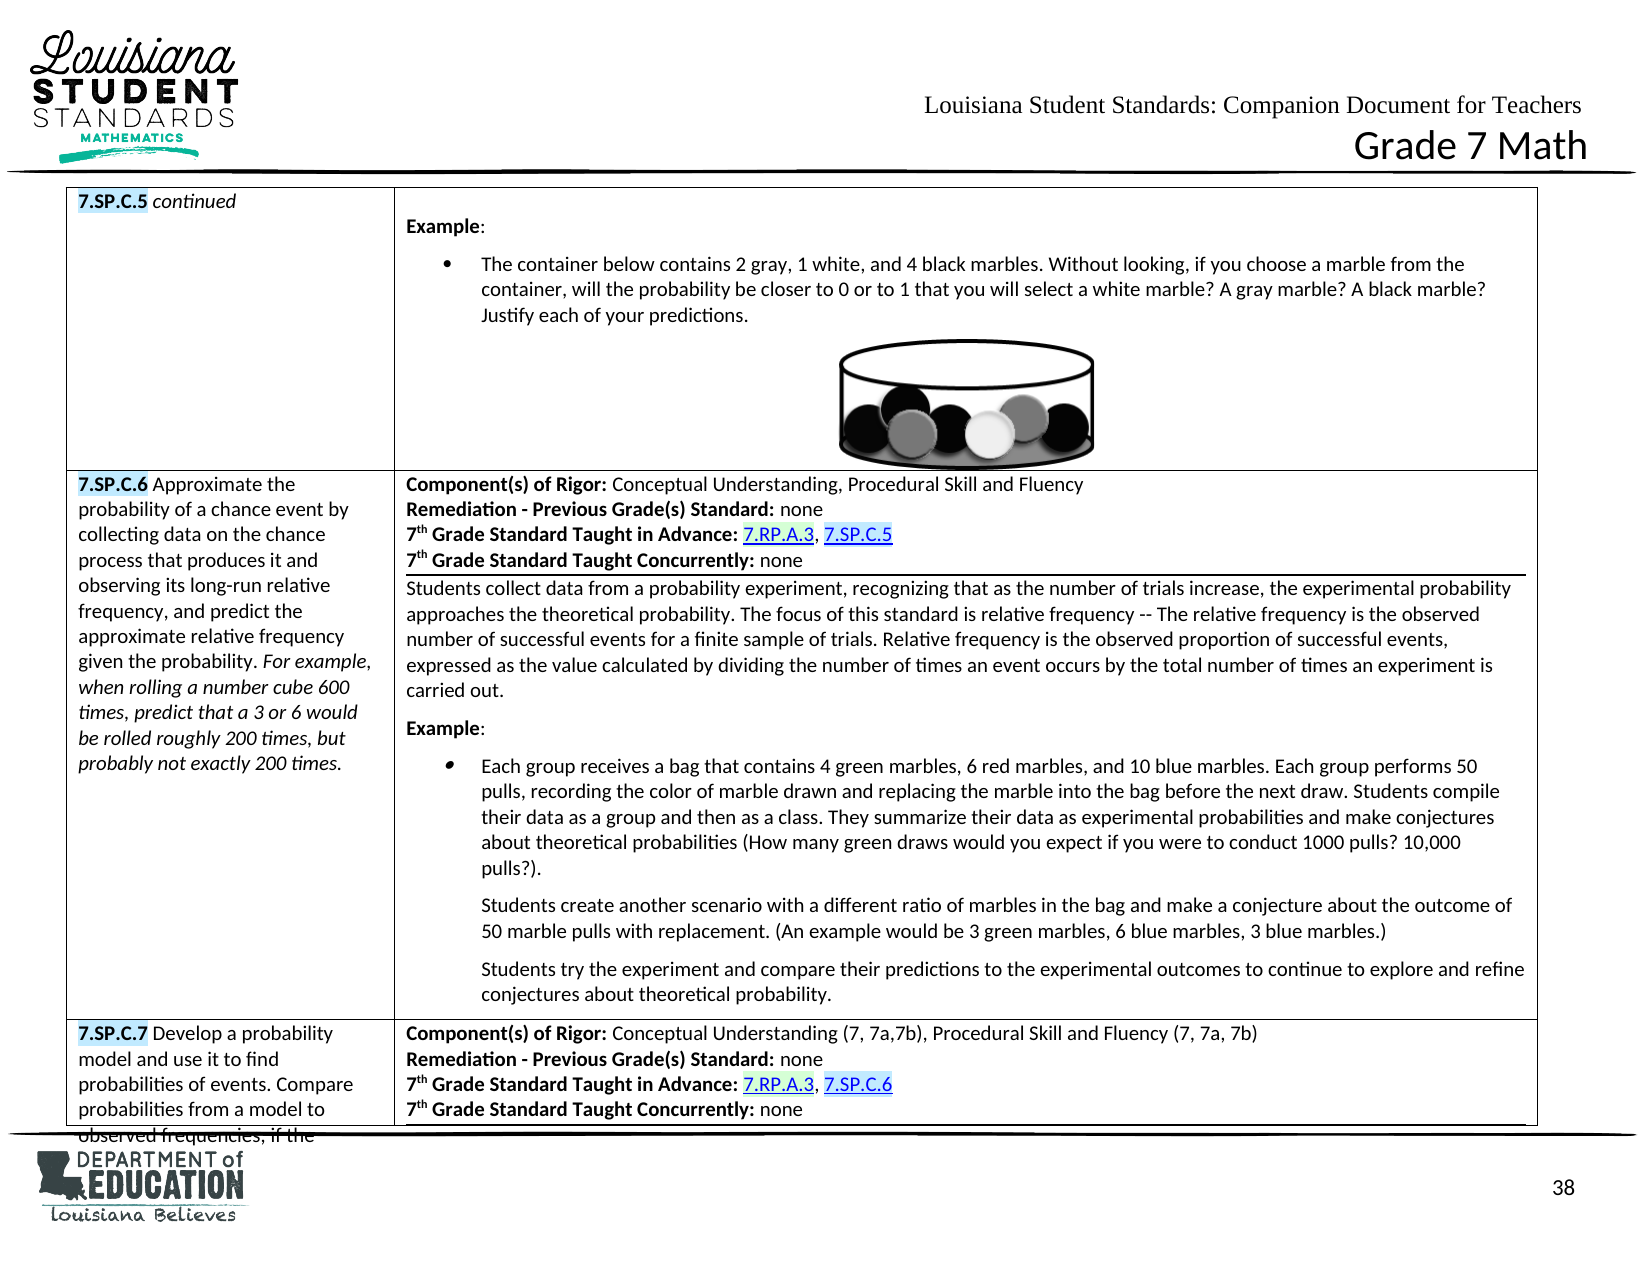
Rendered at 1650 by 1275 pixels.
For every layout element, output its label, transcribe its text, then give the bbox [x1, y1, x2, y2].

table_cell 7.SP.C.6 Approximate the probability of a chance event by collecting data on the chance process that produces it and observing its long-run relative frequency, and predict the approximate relative frequency given the probability. For example, when rolling a number cube 600 times, predict that a 3 or 6 would be rolled roughly 200 times, but probably not exactly 200 times. [67, 471, 394, 1019]
table_header Example: The container below contains 2 gray, 1 white, and 4 black marbles. Without looking, if you choose a marble from the container, will the probability be closer to 0 or to 1 that you will select a white marble? A gray marble? A black marble? Justify each of your predictions. [395, 188, 1537, 470]
table_cell Component(s) of Rigor: Conceptual Understanding (7, 7a,7b), Procedural Skill and Fluency (7, 7a, 7b) Remediation - Previous Grade(s) Standard: none 7th Grade Standard Taught in Advance: 7.RP.A.3, 7.SP.C.6 7th Grade Standard Taught Concurrently: none Probabilities are useful for predicting what will happen over the long run. Using theoretical probability, students predict frequencies of outcomes. Students recognize an appropriate design to conduct an experiment with simple probability events, understanding that the experimental data give realistic estimates of the probability of an event but are affected by sample size. Students need multiple opportunities to perform probability experiments and compare these results to theoretical probabilities. Critical components of the experiment process are making predictions about the outcomes by applying the principles of theoretical probability, comparing the predictions to the outcomes of the experiments, and replicating the experiment to compare results. Experiments can be replicated by the same group or by compiling class data. Experiments can be conducted using various random generation devices including, but not limited to, bag pulls, spinners, number cubes, coin toss, and colored chips. Students can collect data using physical objects or graphing calculator or web-based simulations. Examples: Jason is tossing a fair coin. He tosses the coin ten times and it lands on heads eight times. If Jason tosses the coin an eleventh time, what is the probability that it will land on heads? Solution: ½ The result of the eleventh toss does not depend on the previous results. Conduct an experiment using a Styrofoam cup by tossing the cup and recording how it lands. How many trials were conducted? How many times did it land right side up? How many times did it land upside down? How many times did it land on its side? Determine the probability for each of the above results [395, 1020, 1537, 1125]
table_header 7.SP.C.5 continued [67, 188, 394, 470]
picture [0, 28, 1648, 178]
picture [837, 339, 1095, 470]
table_cell Component(s) of Rigor: Conceptual Understanding, Procedural Skill and Fluency Remediation - Previous Grade(s) Standard: none 7th Grade Standard Taught in Advance: 7.RP.A.3, 7.SP.C.5 7th Grade Standard Taught Concurrently: none Students collect data from a probability experiment, recognizing that as the number of trials increase, the experimental probability approaches the theoretical probability. The focus of this standard is relative frequency -- The relative frequency is the observed number of successful events for a finite sample of trials. Relative frequency is the observed proportion of successful events, expressed as the value calculated by dividing the number of times an event occurs by the total number of times an experiment is carried out. Example: Each group receives a bag that contains 4 green marbles, 6 red marbles, and 10 blue marbles. Each group performs 50 pulls, recording the color of marble drawn and replacing the marble into the bag before the next draw. Students compile their data as a group and then as a class. They summarize their data as experimental probabilities and make conjectures about theoretical probabilities (How many green draws would you expect if you were to conduct 1000 pulls? 10,000 pulls?). Students create another scenario with a different ratio of marbles in the bag and make a conjecture about the outcome of 50 marble pulls with replacement. (An example would be 3 green marbles, 6 blue marbles, 3 blue marbles.) Students try the experiment and compare their predictions to the experimental outcomes to continue to explore and refine conjectures about theoretical probability. [395, 471, 1537, 1019]
picture [0, 1121, 1649, 1235]
